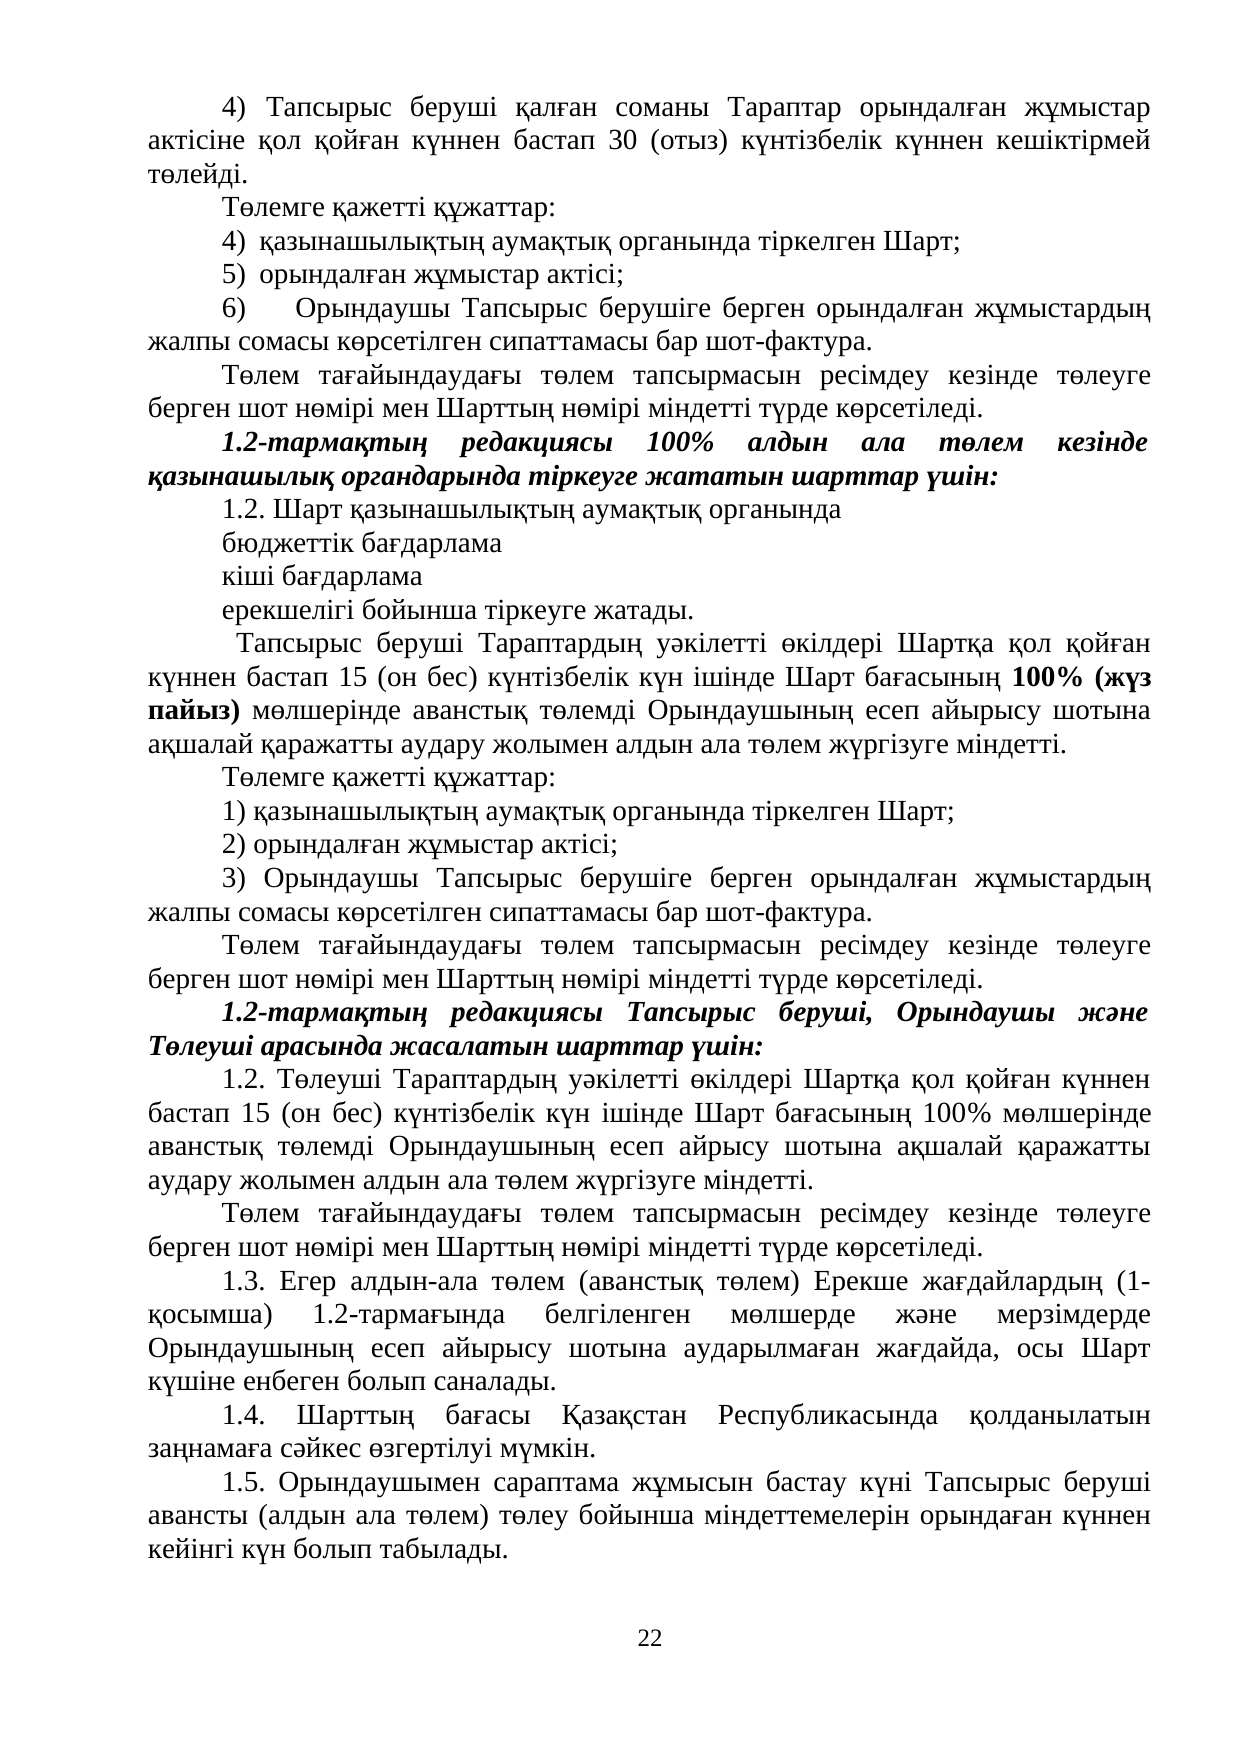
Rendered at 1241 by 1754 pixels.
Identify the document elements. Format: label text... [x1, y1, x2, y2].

list Төлемге қажетті құжаттар: [148, 759, 1152, 793]
text 3) Орындаушы Тапсырыс берушіге берген орындалған жұмыстардың жалпы сомасы көрсетілген сипаттамасы бар шот-фактура. [148, 860, 1152, 927]
text 1.2. Төлеуші Тараптардың уәкілетті өкілдері Шартқа қол қойған күннен бастап 15 (он бес) күнтізбелік күн ішінде Шарт бағасының 100% мөлшерінде аванстық төлемді Орындаушының есеп айрысу шотына ақшалай қаражатты аудару жолымен алдын ала төлем жүргізуге міндетті. [148, 1061, 1152, 1196]
list Төлемге қажетті құжаттар: [148, 189, 1152, 223]
text 2) орындалған жұмыстар актісі; [148, 827, 1152, 860]
text 1.2-тармақтың редакциясы 100% алдын ала төлем кезінде қазынашылық органдарында тіркеуге жататын шарттар үшін: [148, 424, 1152, 491]
list қазынашылықтың аумақтық органында тіркелген Шарт; [222, 223, 1152, 256]
list ерекшелігі бойынша тіркеуге жатады. [148, 592, 1152, 625]
text Төлем тағайындаудағы төлем тапсырмасын ресімдеу кезінде төлеуге берген шот нөмірі мен Шарттың нөмірі міндетті түрде көрсетіледі. [148, 1196, 1152, 1263]
list кіші бағдарлама [148, 558, 1152, 592]
text 1.5. Орындаушымен сараптама жұмысын бастау күні Тапсырыс беруші авансты (алдын ала төлем) төлеу бойынша міндеттемелерін орындаған күннен кейінгі күн болып табылады. [148, 1464, 1152, 1564]
list бюджеттік бағдарлама [148, 525, 1152, 558]
text Төлем тағайындаудағы төлем тапсырмасын ресімдеу кезінде төлеуге берген шот нөмірі мен Шарттың нөмірі міндетті түрде көрсетіледі. [148, 357, 1152, 424]
text 1.3. Егер алдын-ала төлем (аванстық төлем) Ерекше жағдайлардың (1-қосымша) 1.2-тармағында белгіленген мөлшерде және мерзімдерде Орындаушының есеп айырысу шотына аударылмаған жағдайда, осы Шарт күшіне енбеген болып саналады. [148, 1263, 1152, 1397]
list Тапсырыс беруші қалған соманы Тараптар орындалған жұмыстар актісіне қол қойған күннен бастап 30 (отыз) күнтізбелік күннен кешіктірмей төлейді. [148, 89, 1152, 189]
text 1.2. Шарт қазынашылықтың аумақтық органында [148, 491, 1152, 525]
text 1.2-тармақтың редакциясы Тапсырыс беруші, Орындаушы және Төлеуші арасында жасалатын шарттар үшін: [148, 994, 1152, 1061]
list орындалған жұмыстар актісі; [222, 256, 1152, 290]
text Төлем тағайындаудағы төлем тапсырмасын ресімдеу кезінде төлеуге берген шот нөмірі мен Шарттың нөмірі міндетті түрде көрсетіледі. [148, 927, 1152, 994]
text 1.4. Шарттың бағасы Қазақстан Республикасында қолданылатын заңнамаға сәйкес өзгертілуі мүмкін. [148, 1397, 1152, 1464]
list Орындаушы Тапсырыс берушіге берген орындалған жұмыстардың жалпы сомасы көрсетілген сипаттамасы бар шот-фактура. [148, 290, 1152, 357]
text 1) қазынашылықтың аумақтық органында тіркелген Шарт; [148, 793, 1152, 827]
text Тапсырыс беруші Тараптардың уәкілетті өкілдері Шартқа қол қойған күннен бастап 15 (он бес) күнтізбелік күн ішінде Шарт бағасының 100% (жүз пайыз) мөлшерінде аванстық төлемді Орындаушының есеп айырысу шотына ақшалай қаражатты аудару жолымен алдын ала төлем жүргізуге міндетті. [148, 625, 1152, 759]
